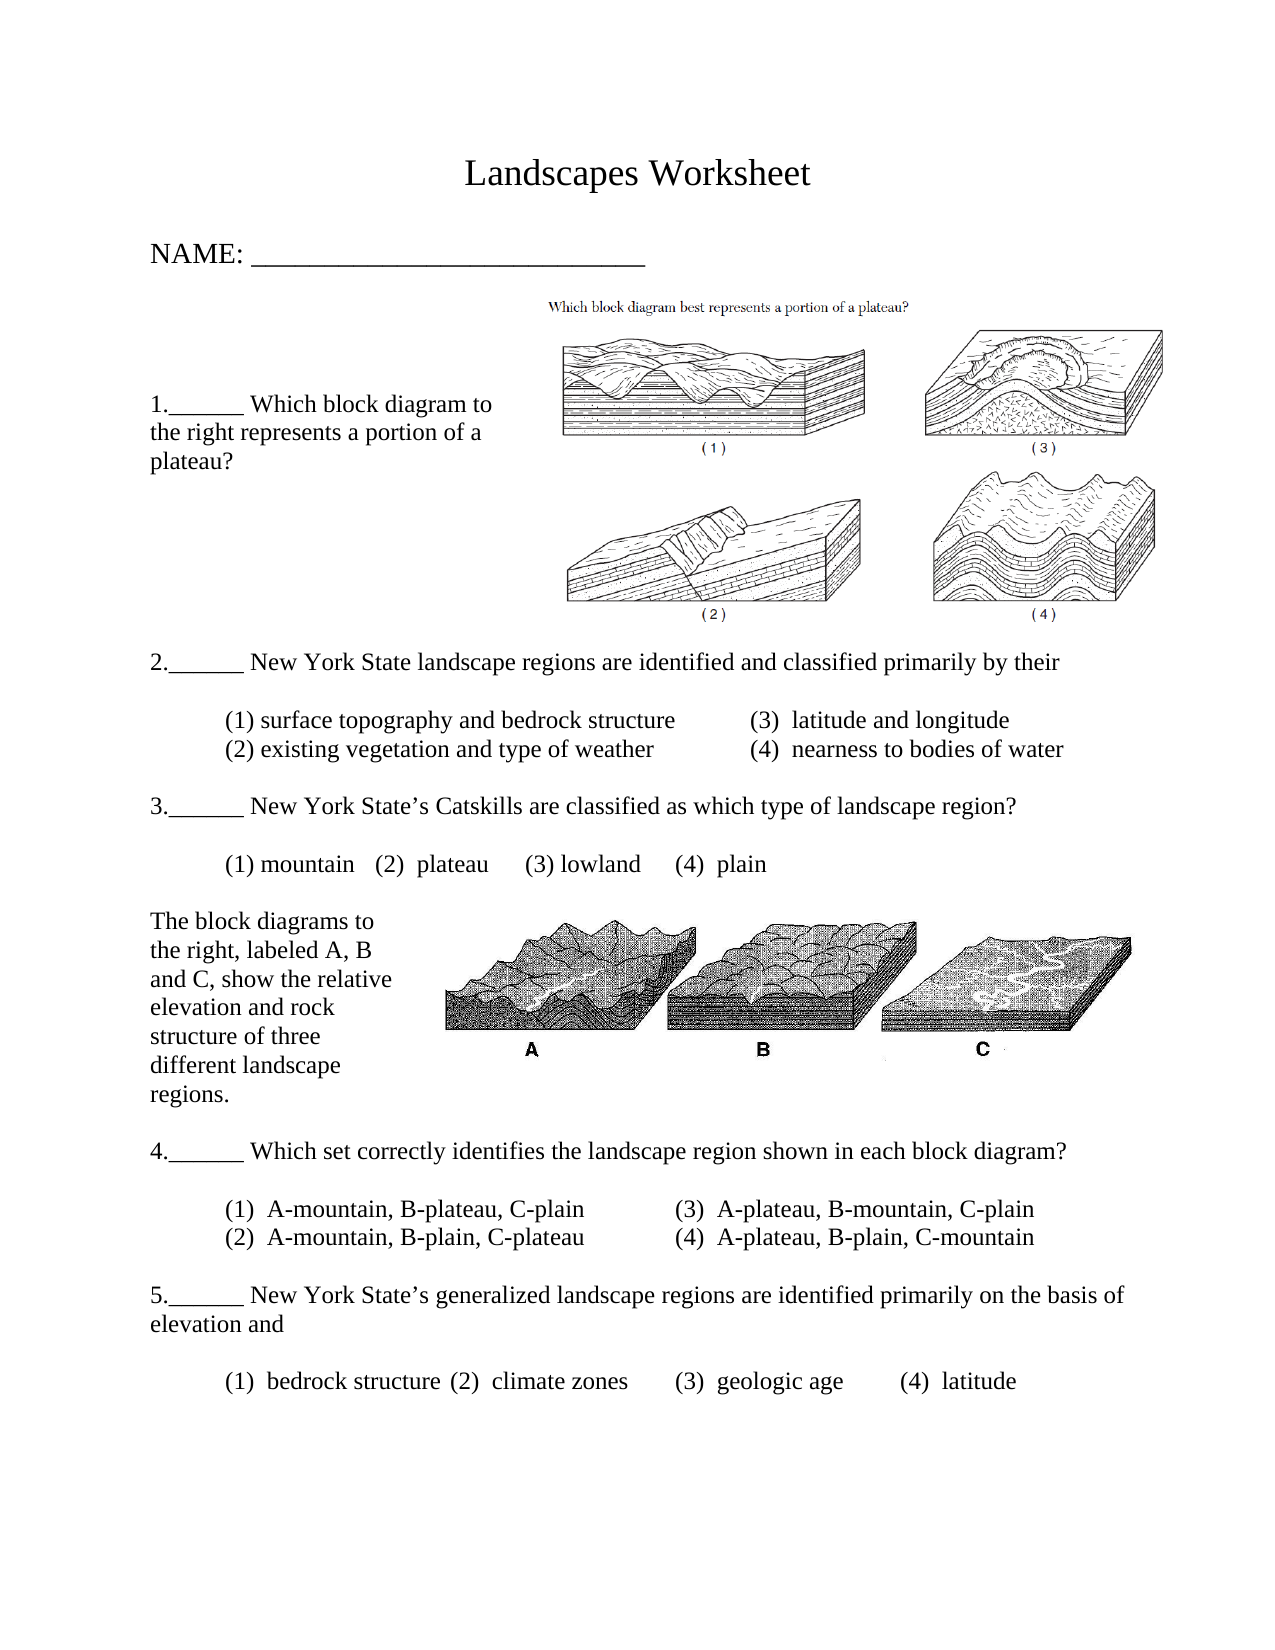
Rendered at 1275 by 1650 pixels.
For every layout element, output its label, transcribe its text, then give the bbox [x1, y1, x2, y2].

text (2) A-mountain, B-plain, C-plateau (4) A-plateau, B-plain, C-mountain [150, 1222, 1125, 1251]
text (1) surface topography and bedrock structure (3) latitude and longitude [150, 705, 1125, 734]
text (1) bedrock structure (2) climate zones (3) geologic age (4) latitude [150, 1366, 1125, 1395]
text (1) A-mountain, B-plateau, C-plain (3) A-plateau, B-mountain, C-plain [150, 1194, 1125, 1222]
text 5.______ New York State’s generalized landscape regions are identified primarily on the basis of elevation and [150, 1280, 1125, 1337]
picture [426, 909, 1158, 1076]
text NAME: ___________________________ [150, 236, 1125, 270]
text (2) existing vegetation and type of weather (4) nearness to bodies of water [150, 734, 1125, 762]
text 3.______ New York State’s Catskills are classified as which type of landscape region? [150, 791, 1125, 820]
text (1) mountain (2) plateau (3) lowland (4) plain [150, 849, 1125, 877]
text Landscapes Worksheet [150, 150, 1125, 193]
text 1.______ Which block diagram to the right represents a portion of a plateau? [150, 389, 545, 475]
text 4.______ Which set correctly identifies the landscape region shown in each block diagram? [150, 1136, 1125, 1165]
text 2.______ New York State landscape regions are identified and classified primarily by their [150, 647, 1125, 676]
